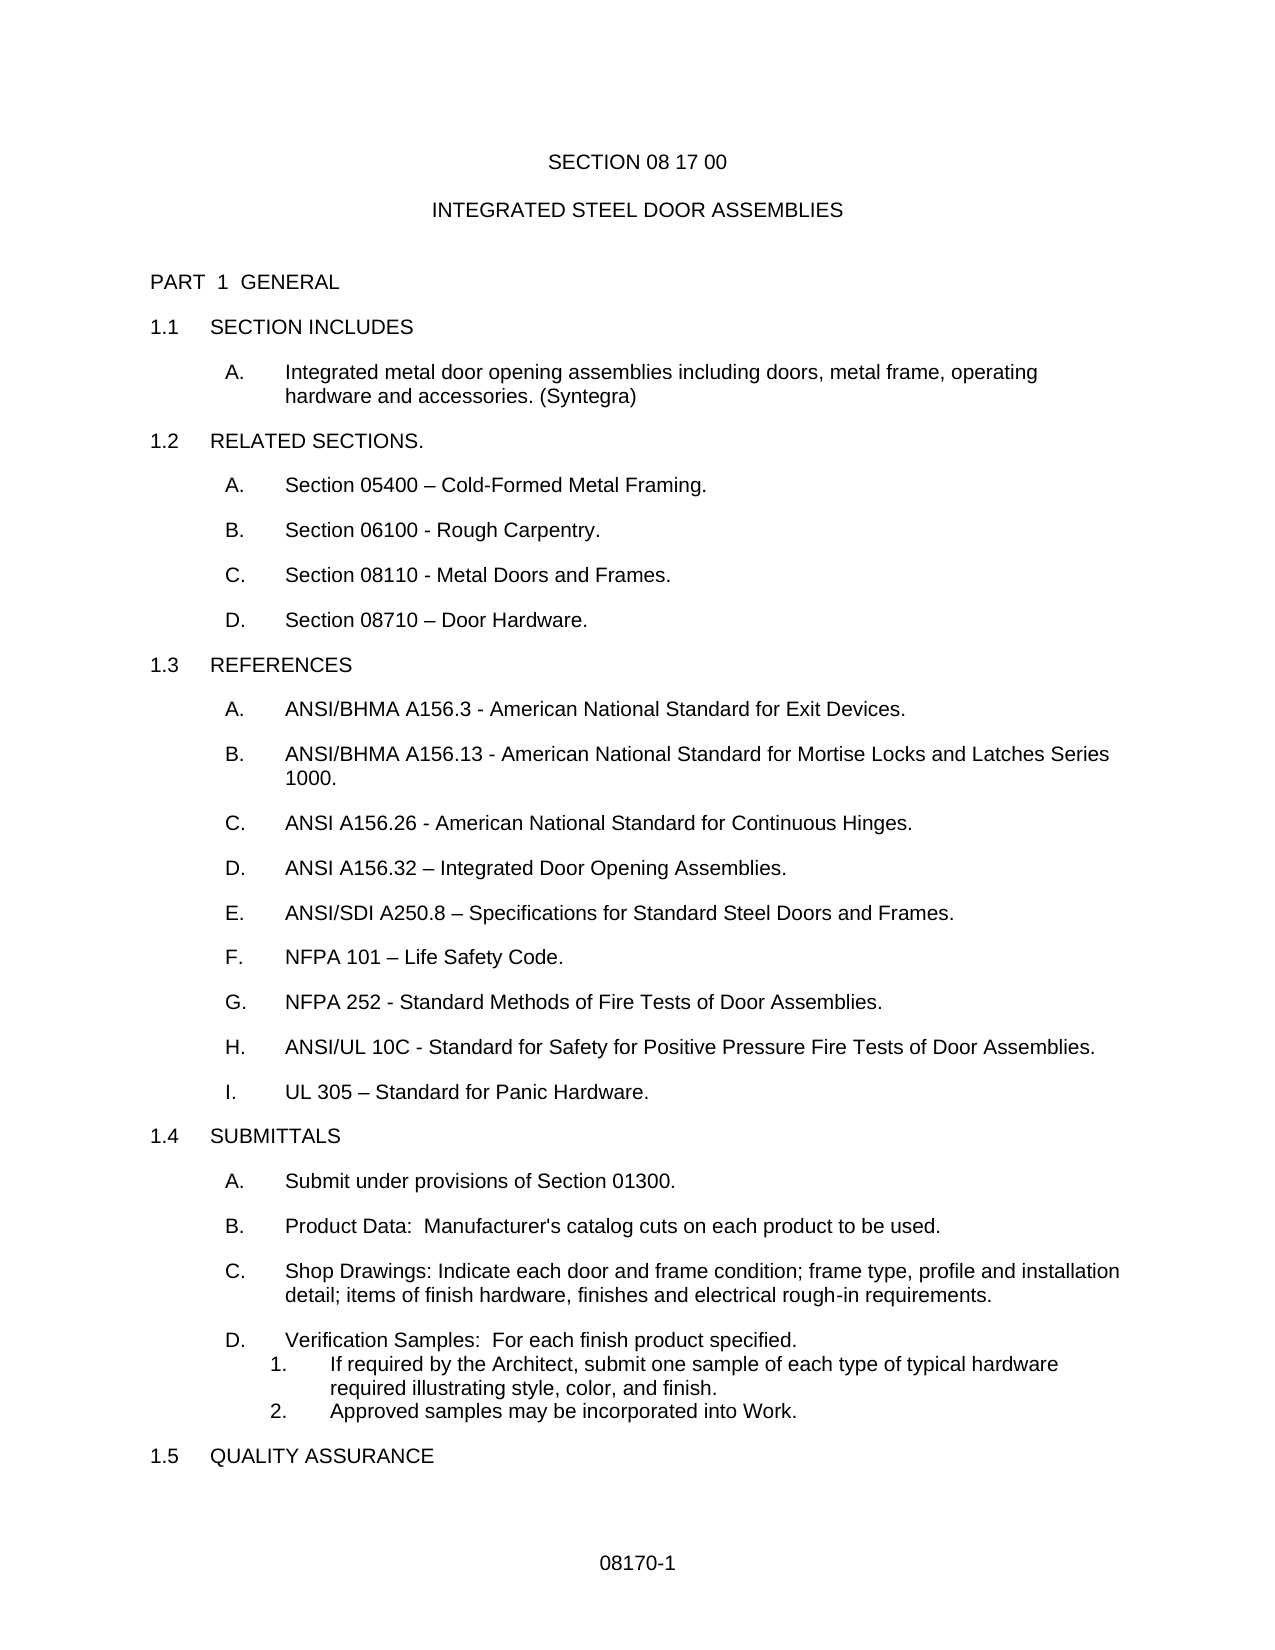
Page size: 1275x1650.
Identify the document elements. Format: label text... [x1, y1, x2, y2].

text ANSI/UL 10C - Standard for Safety for Positive Pressure Fire Tests of Door Assemblies. [225, 1035, 1125, 1059]
text Section 06100 - Rough Carpentry. [225, 518, 1125, 542]
text Section 08710 – Door Hardware. [225, 608, 1125, 632]
text ANSI/BHMA A156.3 - American National Standard for Exit Devices. [225, 697, 1125, 721]
text Shop Drawings: Indicate each door and frame condition; frame type, profile and installation detail; items of finish hardware, finishes and electrical rough-in requirements. [225, 1259, 1125, 1307]
text Submit under provisions of Section 01300. [225, 1169, 1125, 1193]
text ANSI A156.26 - American National Standard for Continuous Hinges. [225, 811, 1125, 835]
text Section 08110 - Metal Doors and Frames. [225, 563, 1125, 587]
text Approved samples may be incorporated into Work. [270, 1399, 1125, 1423]
text QUALITY ASSURANCE [150, 1444, 1125, 1468]
text REFERENCES [150, 652, 1125, 676]
text Verification Samples: For each finish product specified. [225, 1327, 1125, 1351]
text SECTION INCLUDES [150, 315, 1125, 339]
text SUBMITTALS [150, 1124, 1125, 1148]
title SECTION 08 17 00 [150, 150, 1125, 174]
text ANSI/BHMA A156.13 - American National Standard for Mortise Locks and Latches Series 1000. [225, 742, 1125, 790]
text If required by the Architect, submit one sample of each type of typical hardware required illustrating style, color, and finish. [270, 1351, 1125, 1399]
text NFPA 101 – Life Safety Code. [225, 945, 1125, 969]
text NFPA 252 - Standard Methods of Fire Tests of Door Assemblies. [225, 990, 1125, 1014]
text ANSI A156.32 – Integrated Door Opening Assemblies. [225, 856, 1125, 879]
text Integrated metal door opening assemblies including doors, metal frame, operating hardware and accessories. (Syntegra) [225, 360, 1125, 408]
text ANSI/SDI A250.8 – Specifications for Standard Steel Doors and Frames. [225, 900, 1125, 924]
text Product Data: Manufacturer's catalog cuts on each product to be used. [225, 1214, 1125, 1238]
text Section 05400 – Cold-Formed Metal Framing. [225, 473, 1125, 497]
list GENERAL [150, 270, 1125, 294]
text RELATED SECTIONS. [150, 428, 1125, 452]
title INTEGRATED STEEL DOOR ASSEMBLIES [150, 198, 1125, 222]
text UL 305 – Standard for Panic Hardware. [225, 1079, 1125, 1103]
